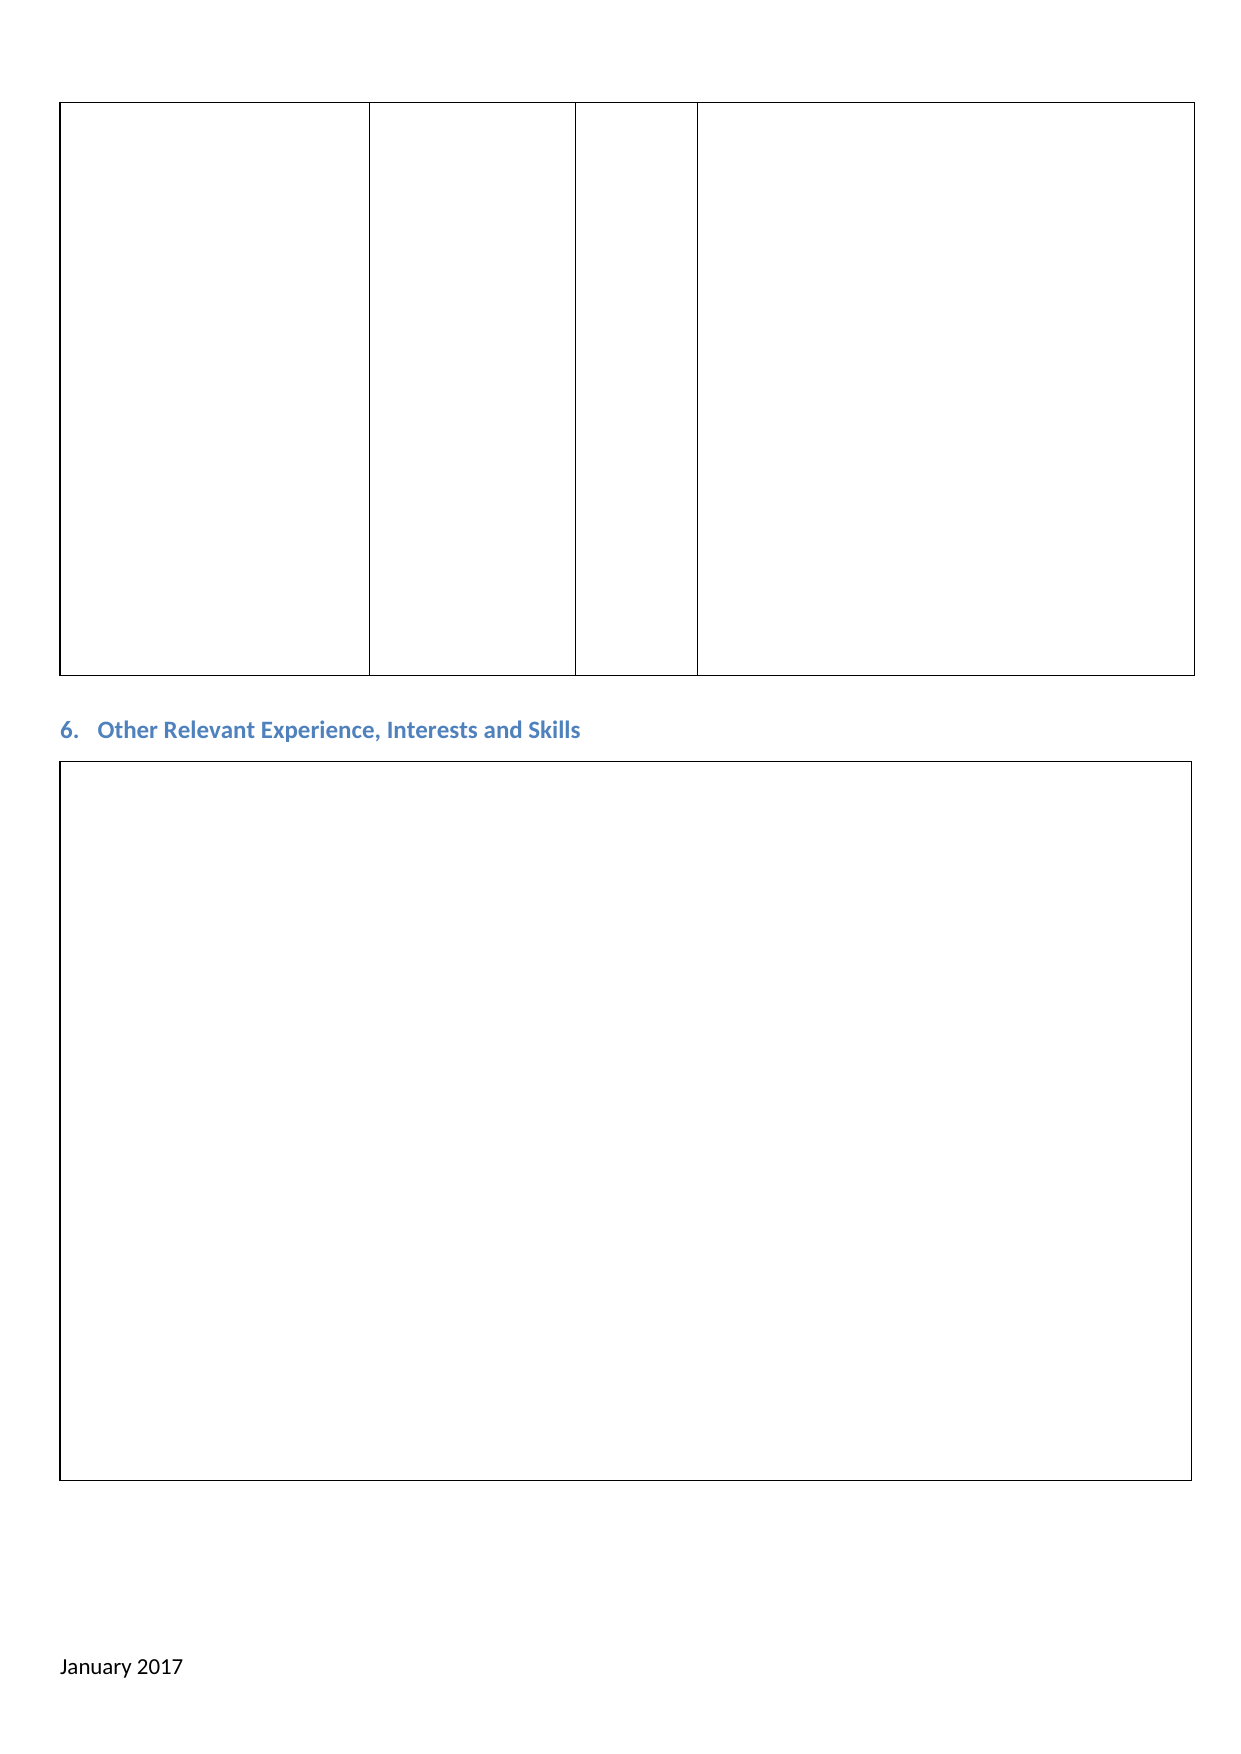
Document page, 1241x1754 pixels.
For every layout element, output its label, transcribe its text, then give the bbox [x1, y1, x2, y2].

table_cell [370, 103, 575, 675]
table_header [61, 762, 1191, 1480]
text Other Relevant Experience, Interests and Skills [60, 714, 1180, 744]
table_cell [61, 103, 369, 675]
table_cell [698, 103, 1194, 675]
table_cell [576, 103, 697, 675]
